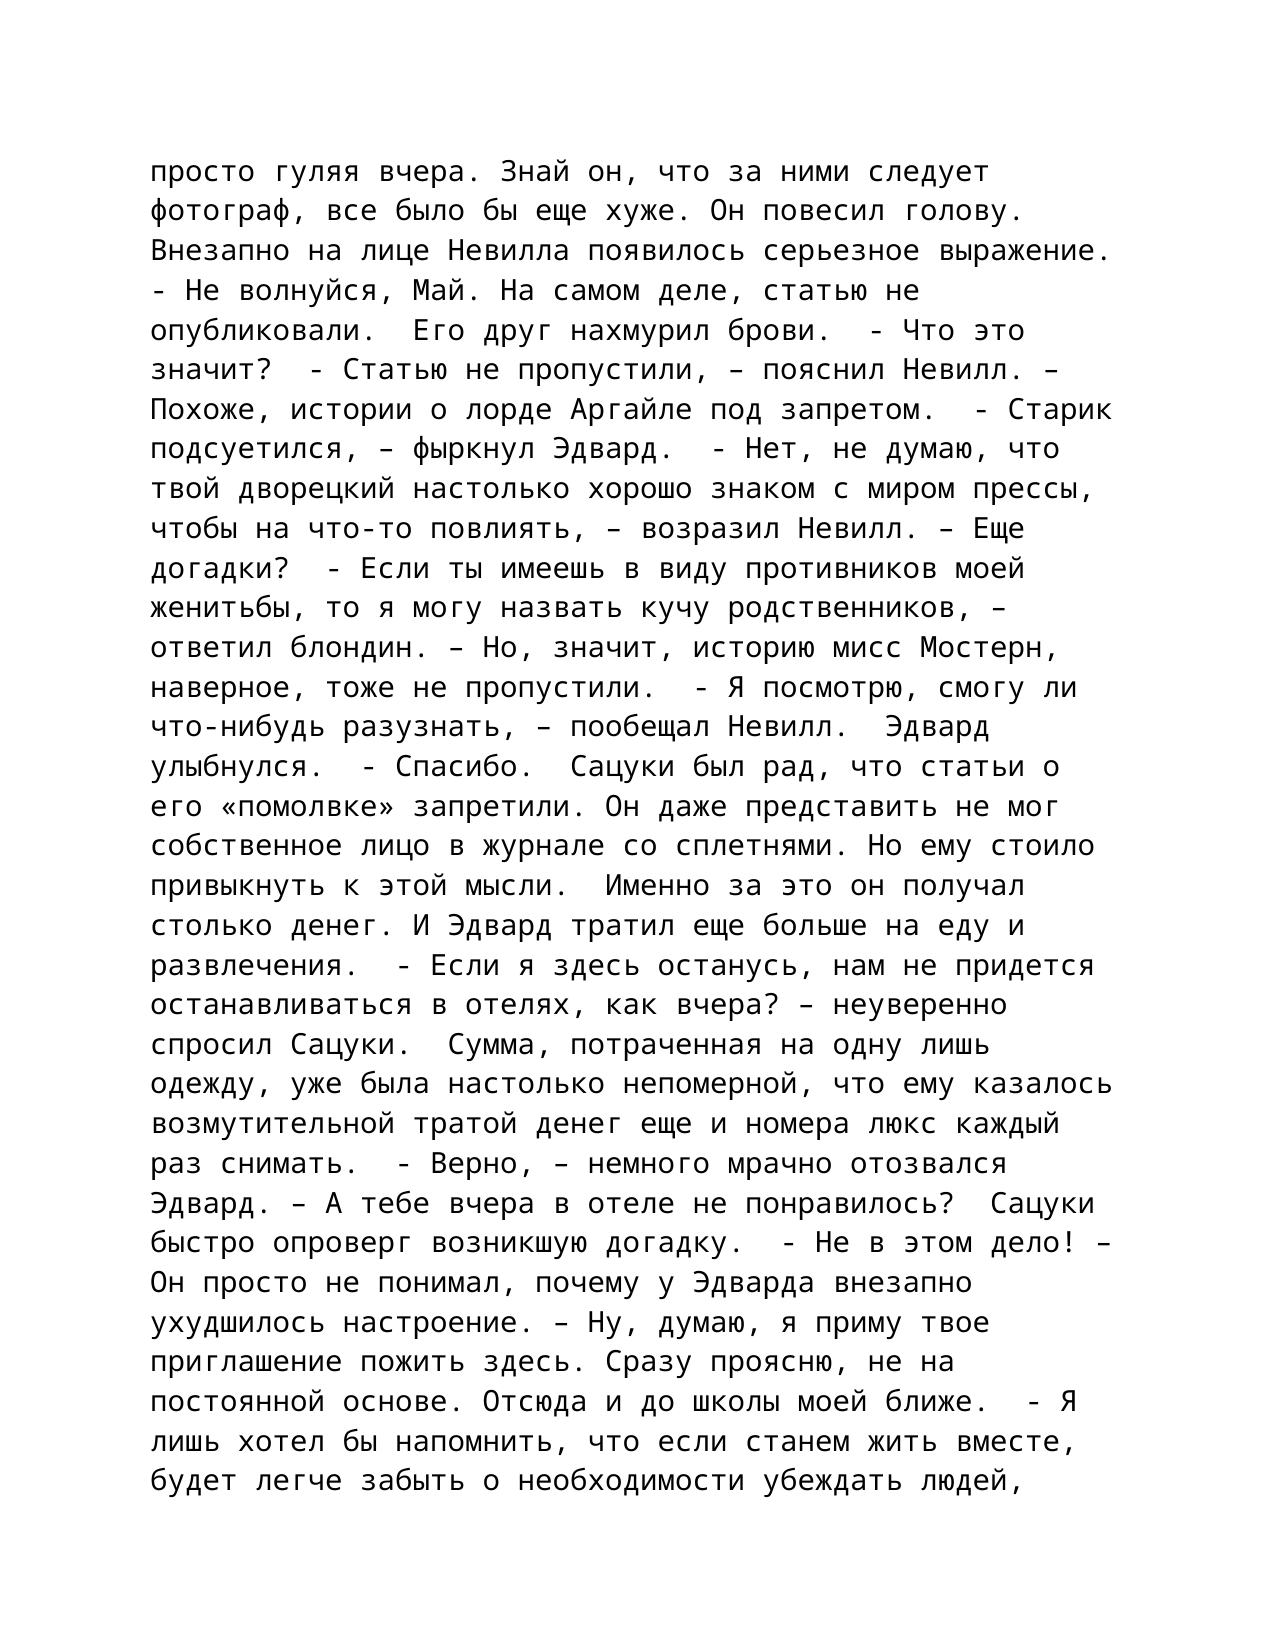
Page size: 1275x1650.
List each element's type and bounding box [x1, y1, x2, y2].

text [150, 150, 1125, 1499]
